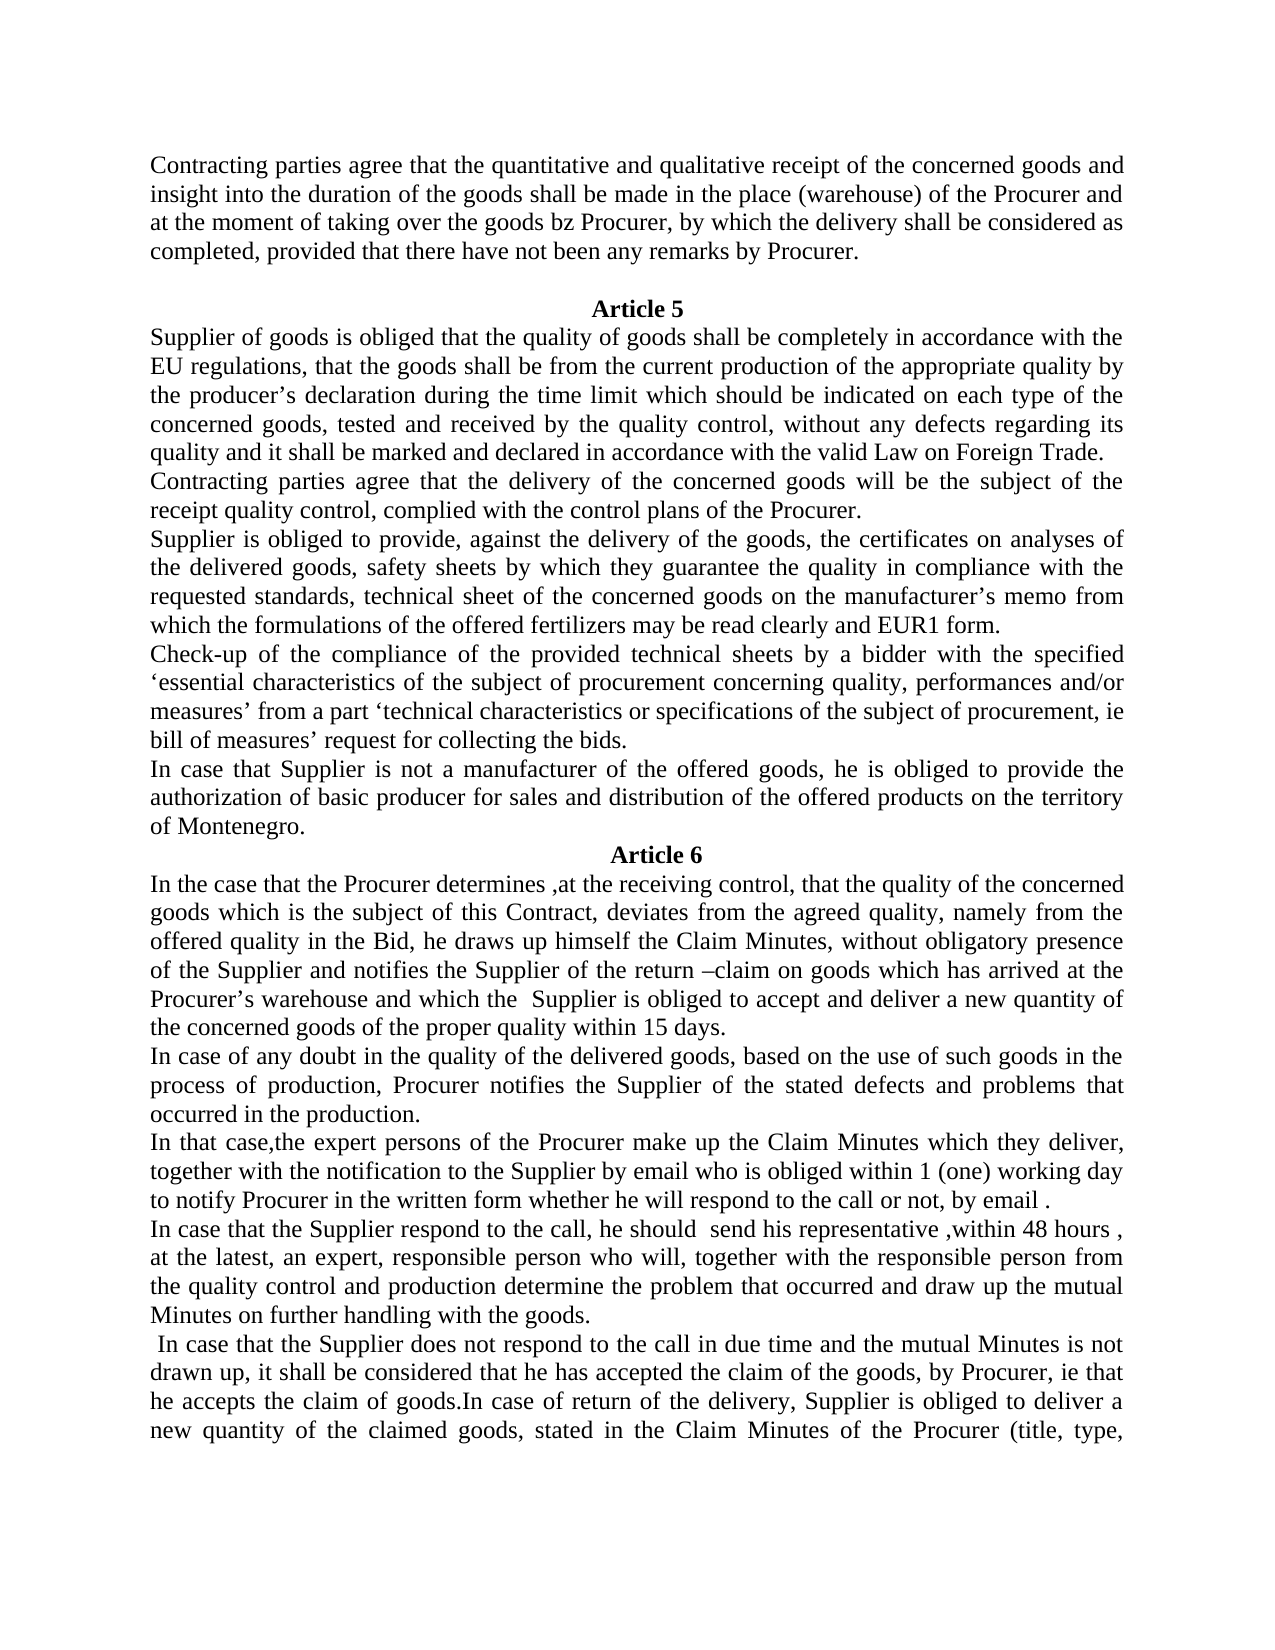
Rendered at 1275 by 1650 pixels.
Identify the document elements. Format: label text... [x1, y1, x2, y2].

text Contracting parties agree that the delivery of the concerned goods will be the subject of the receipt quality control, complied with the control plans of the Procurer. [150, 466, 1125, 524]
text Supplier is obliged to provide, against the delivery of the goods, the certificates on analyses of the delivered goods, safety sheets by which they guarantee the quality in compliance with the requested standards, technical sheet of the concerned goods on the manufacturer’s memo from which the formulations of the offered fertilizers may be read clearly and EUR1 form. [150, 524, 1125, 639]
text Contracting parties agree that the quantitative and qualitative receipt of the concerned goods and insight into the duration of the goods shall be made in the place (warehouse) of the Procurer and at the moment of taking over the goods bz Procurer, by which the delivery shall be considered as completed, provided that there have not been any remarks by Procurer. [150, 150, 1125, 265]
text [150, 1329, 1125, 1444]
text In case of any doubt in the quality of the delivered goods, based on the use of such goods in the process of production, Procurer notifies the Supplier of the stated defects and problems that occurred in the production. [150, 1041, 1125, 1127]
text In case that Supplier is not a manufacturer of the offered goods, he is obliged to provide the authorization of basic producer for sales and distribution of the offered products on the territory of Montenegro. [150, 754, 1125, 840]
text Article 6 [187, 840, 1125, 869]
text In case that the Supplier respond to the call, he should send his representative ,within 48 hours , at the latest, an expert, responsible person who will, together with the responsible person from the quality control and production determine the problem that occurred and draw up the mutual Minutes on further handling with the goods. [150, 1214, 1125, 1329]
text In that case,the expert persons of the Procurer make up the Claim Minutes which they deliver, together with the notification to the Supplier by email who is obliged within 1 (one) working day to notify Procurer in the written form whether he will respond to the call or not, by email . [150, 1127, 1125, 1214]
text In the case that the Procurer determines ,at the receiving control, that the quality of the concerned goods which is the subject of this Contract, deviates from the agreed quality, namely from the offered quality in the Bid, he draws up himself the Claim Minutes, without obligatory presence of the Supplier and notifies the Supplier of the return –claim on goods which has arrived at the Procurer’s warehouse and which the Supplier is obliged to accept and deliver a new quantity of the concerned goods of the proper quality within 15 days. [150, 869, 1125, 1041]
text Check-up of the compliance of the provided technical sheets by a bidder with the specified ‘essential characteristics of the subject of procurement concerning quality, performances and/or measures’ from a part ‘technical characteristics or specifications of the subject of procurement, ie bill of measures’ request for collecting the bids. [150, 639, 1125, 754]
text Article 5 [150, 294, 1125, 322]
text Supplier of goods is obliged that the quality of goods shall be completely in accordance with the EU regulations, that the goods shall be from the current production of the appropriate quality by the producer’s declaration during the time limit which should be indicated on each type of the concerned goods, tested and received by the quality control, without any defects regarding its quality and it shall be marked and declared in accordance with the valid Law on Foreign Trade. [150, 322, 1125, 466]
